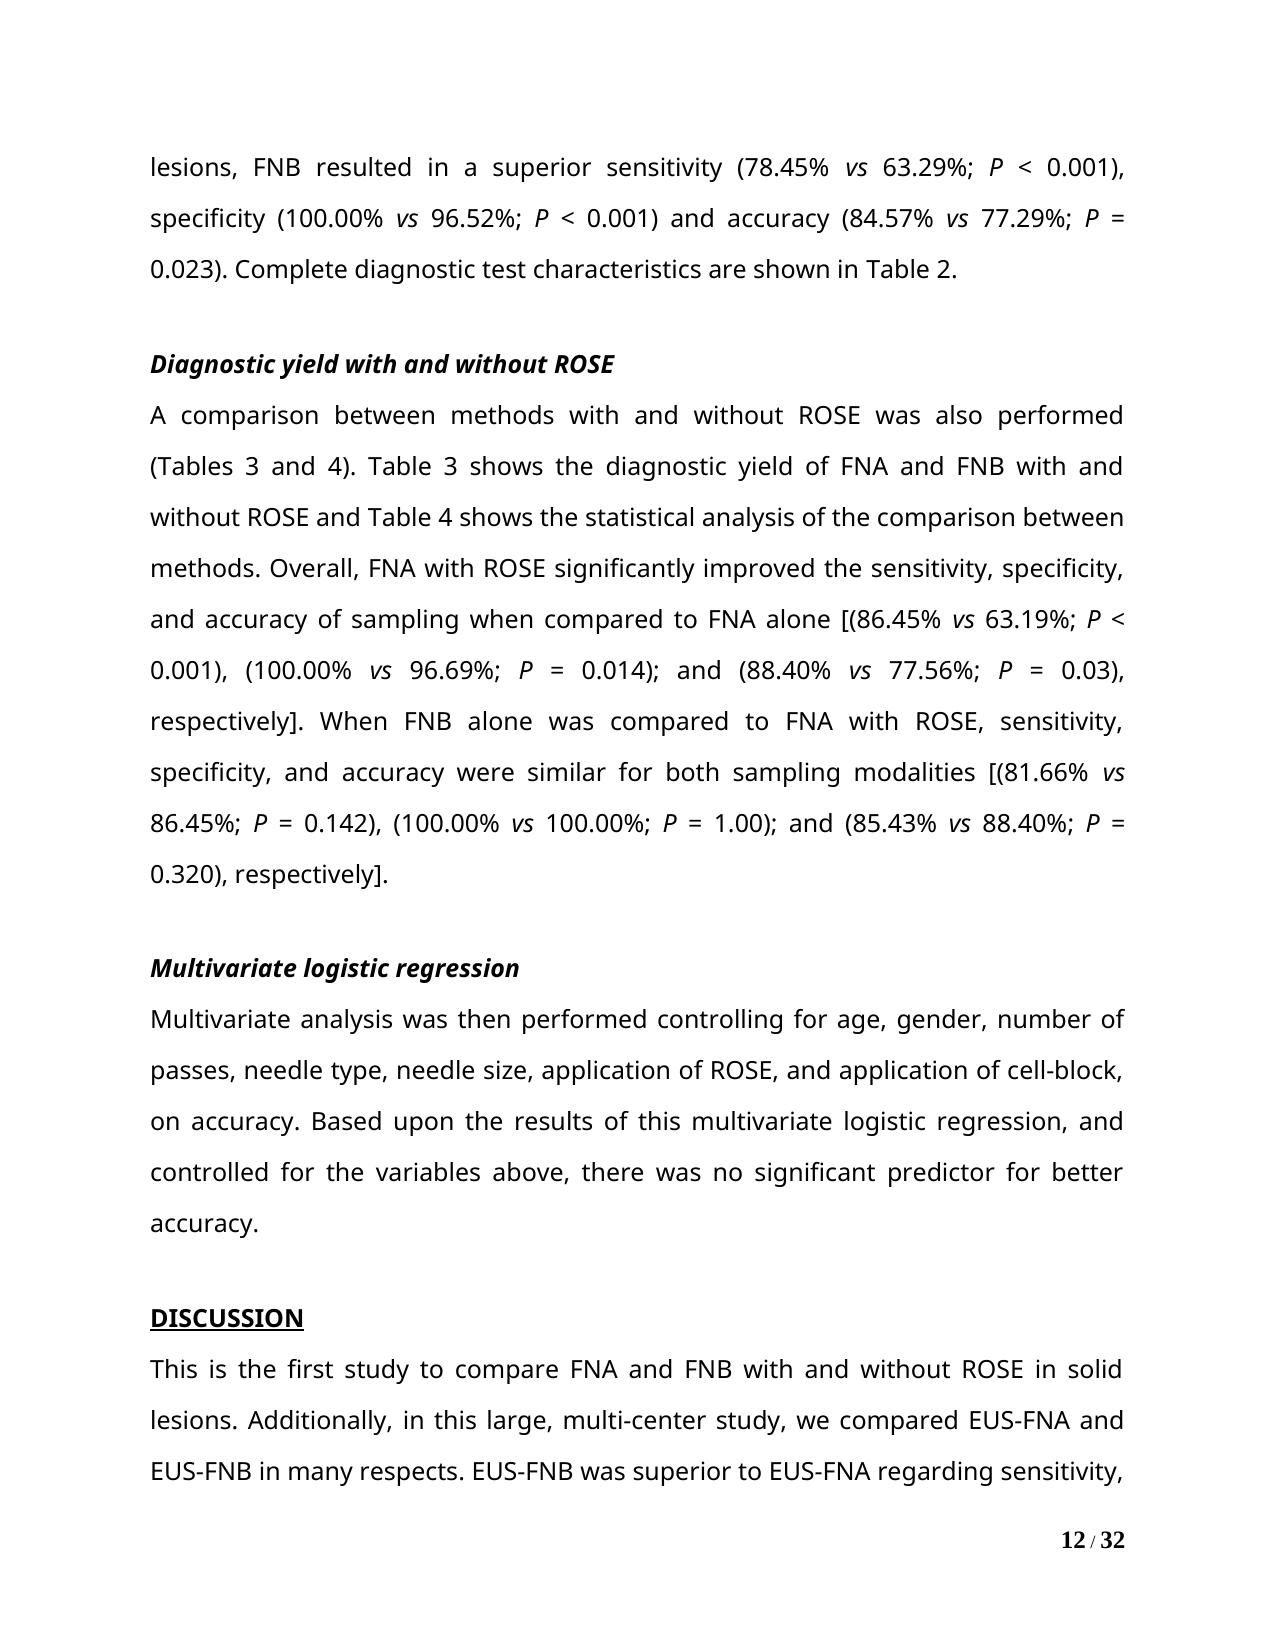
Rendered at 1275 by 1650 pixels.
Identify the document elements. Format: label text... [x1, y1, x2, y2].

text Diagnostic yield with and without ROSE [150, 346, 1125, 380]
text DISCUSSION [150, 1300, 1125, 1334]
text A comparison between methods with and without ROSE was also performed (Tables 3 and 4). Table 3 shows the diagnostic yield of FNA and FNB with and without ROSE and Table 4 shows the statistical analysis of the comparison between methods. Overall, FNA with ROSE significantly improved the sensitivity, specificity, and accuracy of sampling when compared to FNA alone [(86.45% vs 63.19%; P < 0.001), (100.00% vs 96.69%; P = 0.014); and (88.40% vs 77.56%; P = 0.03), respectively]. When FNB alone was compared to FNA with ROSE, sensitivity, specificity, and accuracy were similar for both sampling modalities [(81.66% vs 86.45%; P = 0.142), (100.00% vs 100.00%; P = 1.00); and (85.43% vs 88.40%; P = 0.320), respectively]. [150, 397, 1125, 891]
text Multivariate logistic regression [150, 951, 1125, 985]
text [150, 1351, 1125, 1487]
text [150, 150, 1125, 286]
text Multivariate analysis was then performed controlling for age, gender, number of passes, needle type, needle size, application of ROSE, and application of cell-block, on accuracy. Based upon the results of this multivariate logistic regression, and controlled for the variables above, there was no significant predictor for better accuracy. [150, 1002, 1125, 1240]
